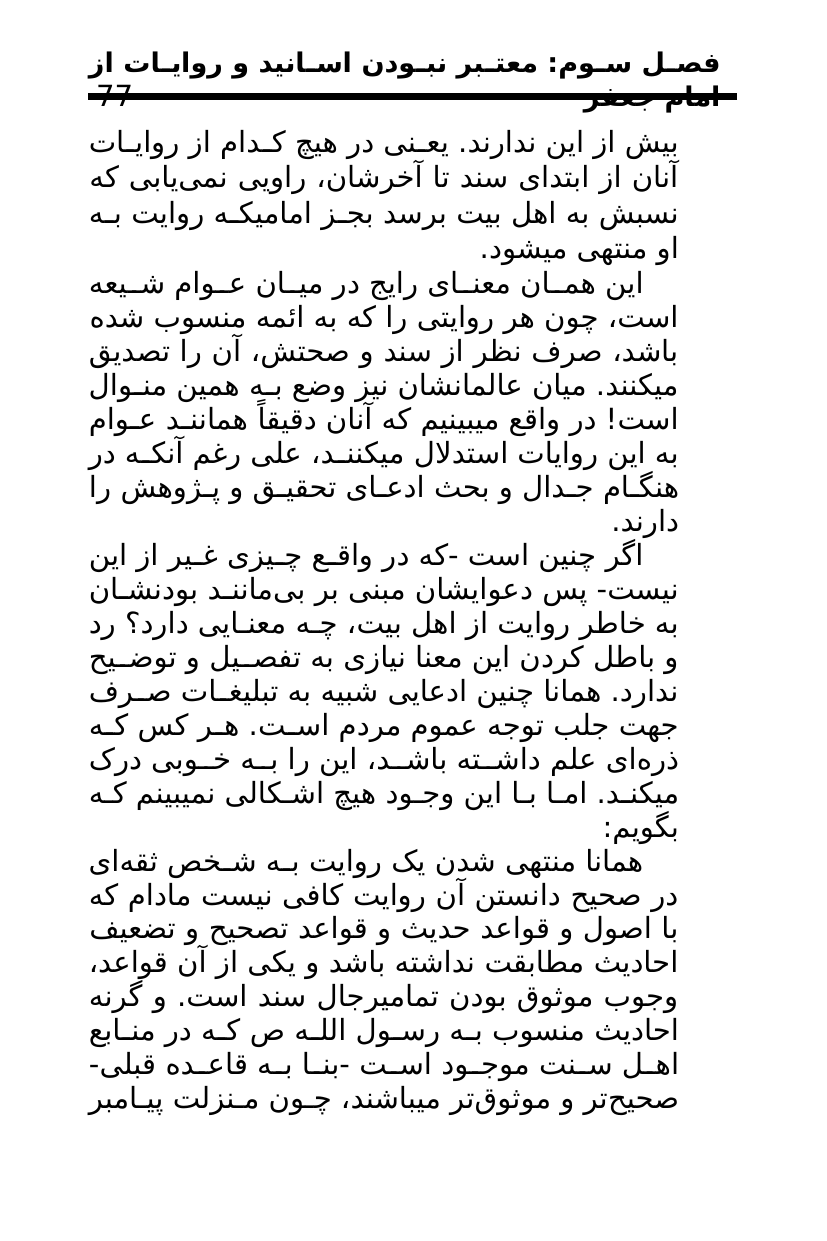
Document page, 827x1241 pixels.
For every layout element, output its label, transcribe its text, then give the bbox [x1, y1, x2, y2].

text این همان معنای رایج در میان عوام شیعه است، چون هر روایتی را که به ائمه منسوب شده باشد، صرف نظر از سند و صحتش، آن را تصدیق می‏کنند. میان عالمانشان نیز وضع به همین منوال است! در واقع می‏بینیم که آنان دقیقاً همانند عوام به این روایات استدلال می‏کنند، علی رغم آنکه در هنگام جدال و بحث ادعای تحقیق و پژوهش را دارند. [89, 267, 679, 538]
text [89, 125, 679, 265]
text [89, 844, 679, 1116]
text اگر چنین است -که در واقع چیزی غیر از این نیست- پس دعوایشان مبنی بر بی‌مانند بودنشان به خاطر روایت از اهل بیت، چه معنایی دارد؟ رد و باطل کردن این معنا نیازی به تفصیل و توضیح ندارد. همانا چنین ادعایی شبیه به تبلیغات صرف جهت جلب توجه عموم مردم است. هر کس که ذره‌ای علم داشته باشد، این را به خوبی درک می‏کند. اما با این وجود هیچ اشکالی نمی‏بینم که بگویم: [89, 538, 679, 844]
